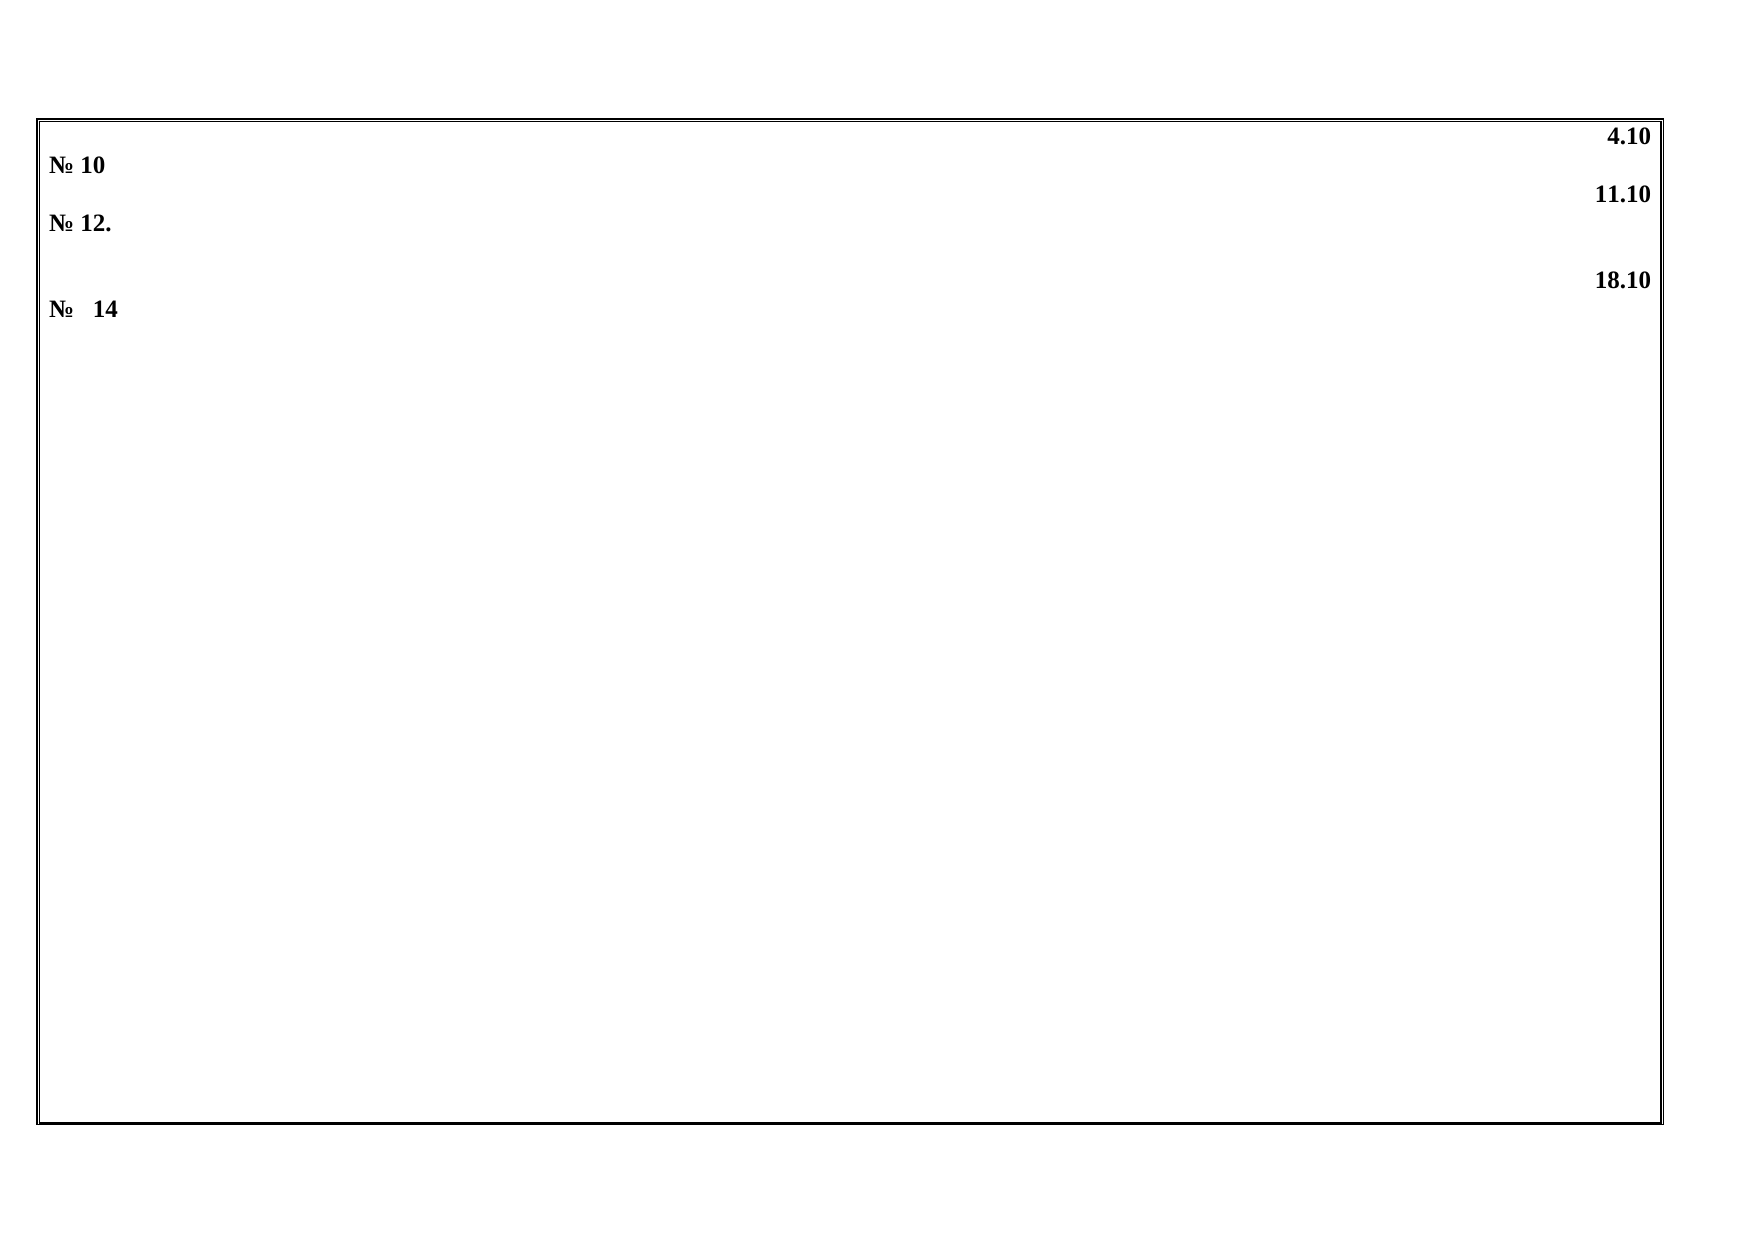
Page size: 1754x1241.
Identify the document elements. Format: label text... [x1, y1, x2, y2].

table_header 4.10 № 10 11.10 № 12. 18.10 № 14 [40, 122, 1660, 1122]
